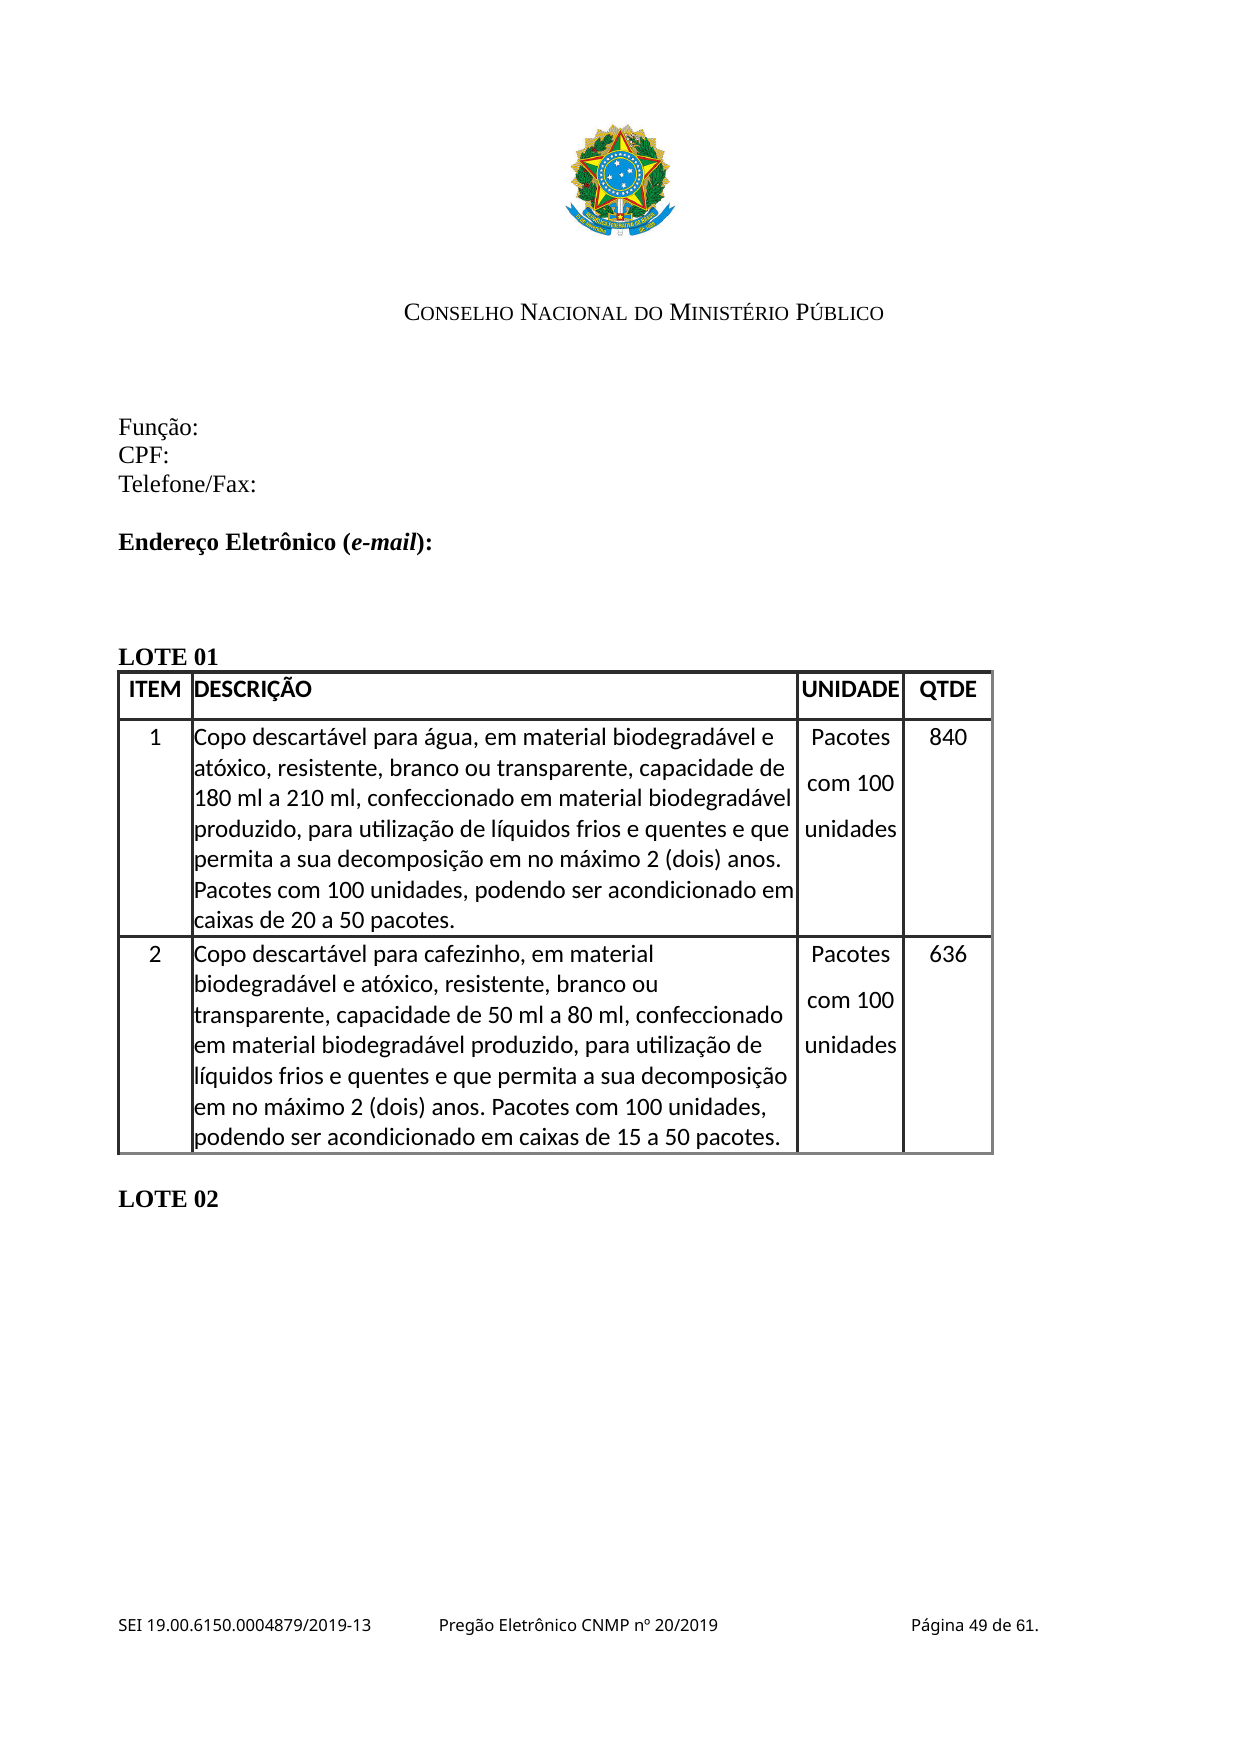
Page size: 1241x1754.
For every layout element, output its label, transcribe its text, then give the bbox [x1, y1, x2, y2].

table_cell Copo descartável para água, em material biodegradável e atóxico, resistente, branco ou transparente, capacidade de 180 ml a 210 ml, confeccionado em material biodegradável produzido, para utilização de líquidos frios e quentes e que permita a sua decomposição em no máximo 2 (dois) anos. Pacotes com 100 unidades, podendo ser acondicionado em caixas de 20 a 50 pacotes. [194, 721, 796, 935]
table_header ITEM [120, 674, 191, 718]
text CPF: [118, 440, 1169, 469]
table_cell 840 [905, 721, 991, 935]
text LOTE 01 [118, 642, 1169, 670]
table_header DESCRIÇÃO [194, 674, 796, 718]
table_header UNIDADE [799, 674, 902, 718]
table_header QTDE [905, 674, 991, 718]
text Função: [118, 412, 1169, 440]
table_cell Pacotes com 100 unidades [799, 938, 902, 1152]
text LOTE 02 [118, 1184, 1169, 1212]
table_cell Pacotes com 100 unidades [799, 721, 902, 935]
table_cell Copo descartável para cafezinho, em material biodegradável e atóxico, resistente, branco ou transparente, capacidade de 50 ml a 80 ml, confeccionado em material biodegradável produzido, para utilização de líquidos frios e quentes e que permita a sua decomposição em no máximo 2 (dois) anos. Pacotes com 100 unidades, podendo ser acondicionado em caixas de 15 a 50 pacotes. [194, 938, 796, 1152]
text Endereço Eletrônico (e-mail): [118, 527, 1169, 555]
table_cell 636 [905, 938, 991, 1152]
text Telefone/Fax: [118, 469, 1169, 498]
table_cell 1 [120, 721, 191, 935]
table_cell 2 [120, 938, 191, 1152]
